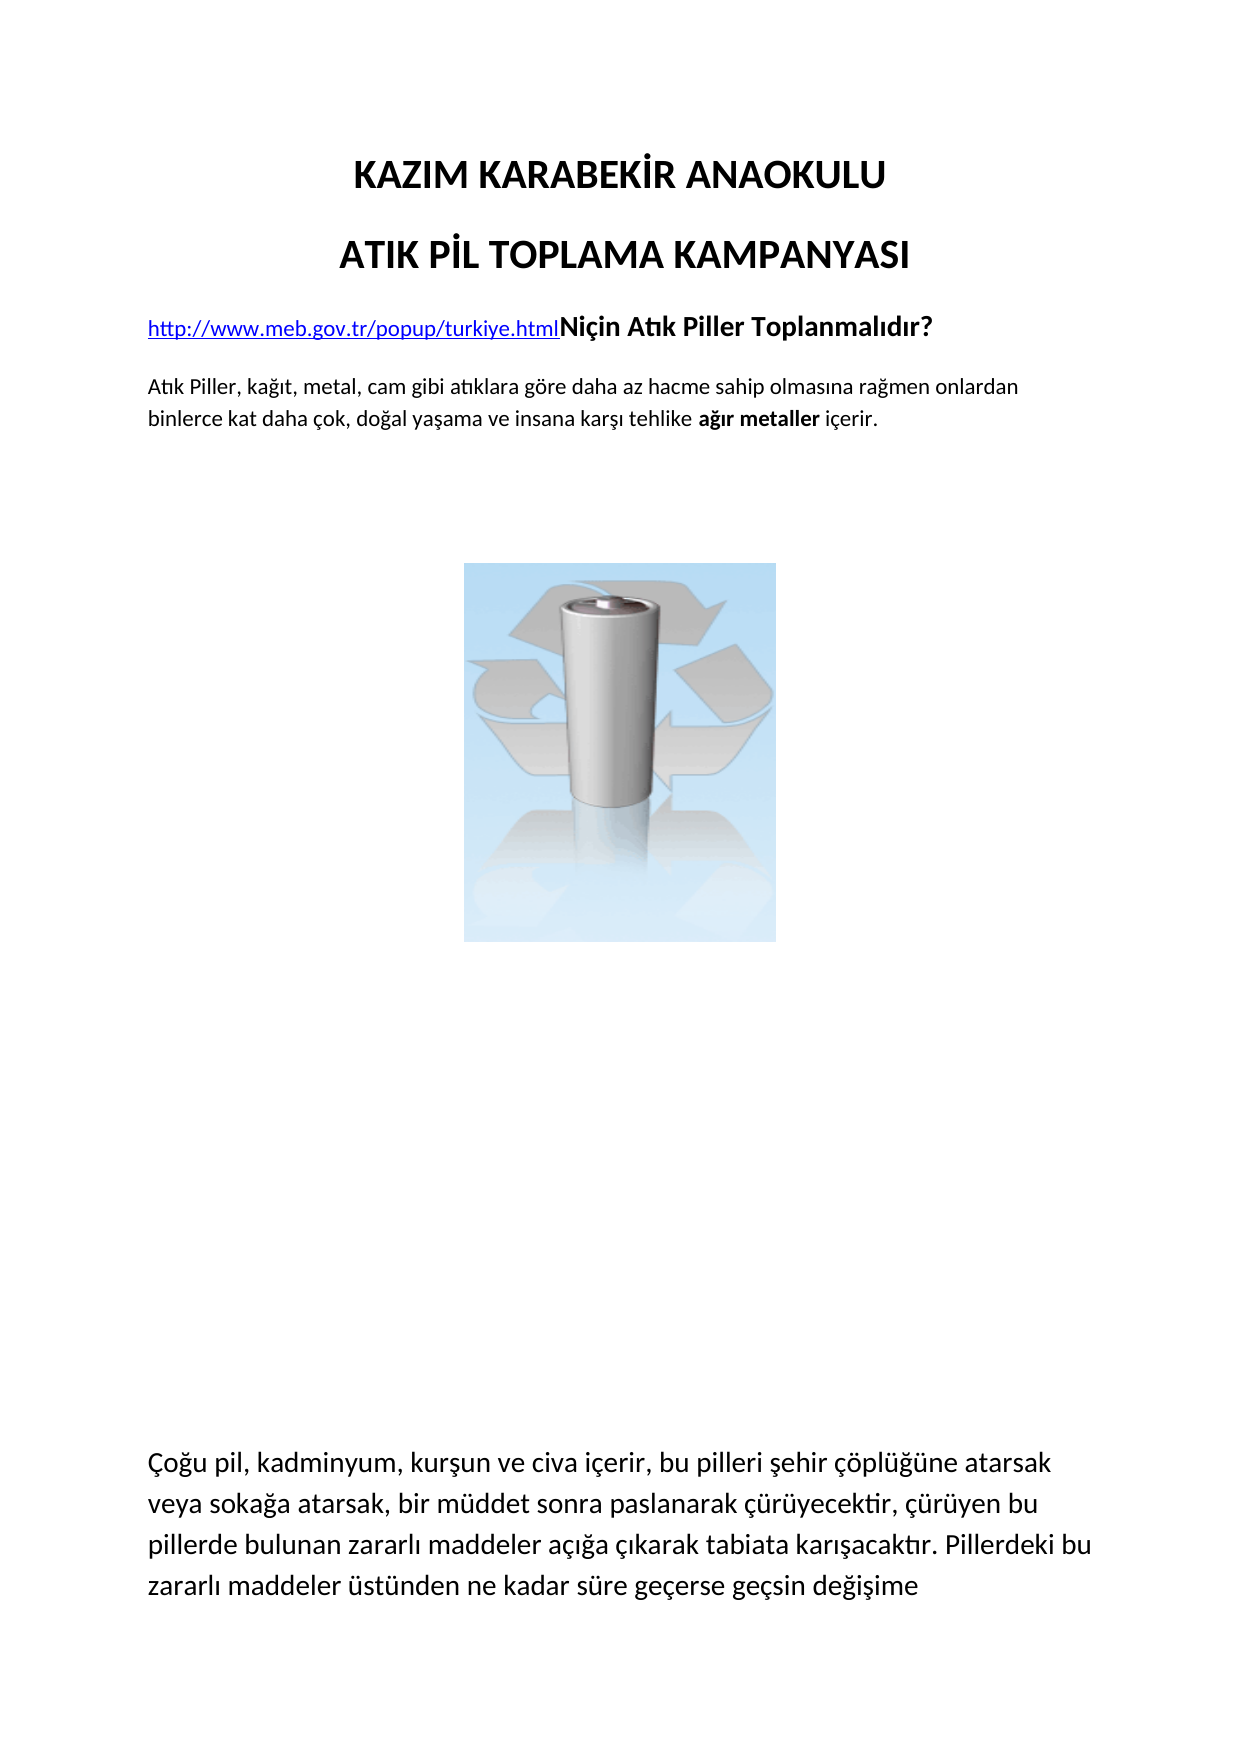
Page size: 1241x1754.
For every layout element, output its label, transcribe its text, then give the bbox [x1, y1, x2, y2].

text Atık Piller, kağıt, metal, cam gibi atıklara göre daha az hacme sahip olmasına rağmen onlardan binlerce kat daha çok, doğal yaşama ve insana karşı tehlike ağır metaller içerir. [148, 372, 1093, 433]
text ATIK PİL TOPLAMA KAMPANYASI [148, 228, 1093, 278]
text KAZIM KARABEKİR ANAOKULU [148, 148, 1093, 198]
text http://www.meb.gov.tr/popup/turkiye.htmlNiçin Atık Piller Toplanmalıdır? [148, 308, 1093, 343]
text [148, 1444, 1093, 1602]
picture [464, 563, 776, 942]
